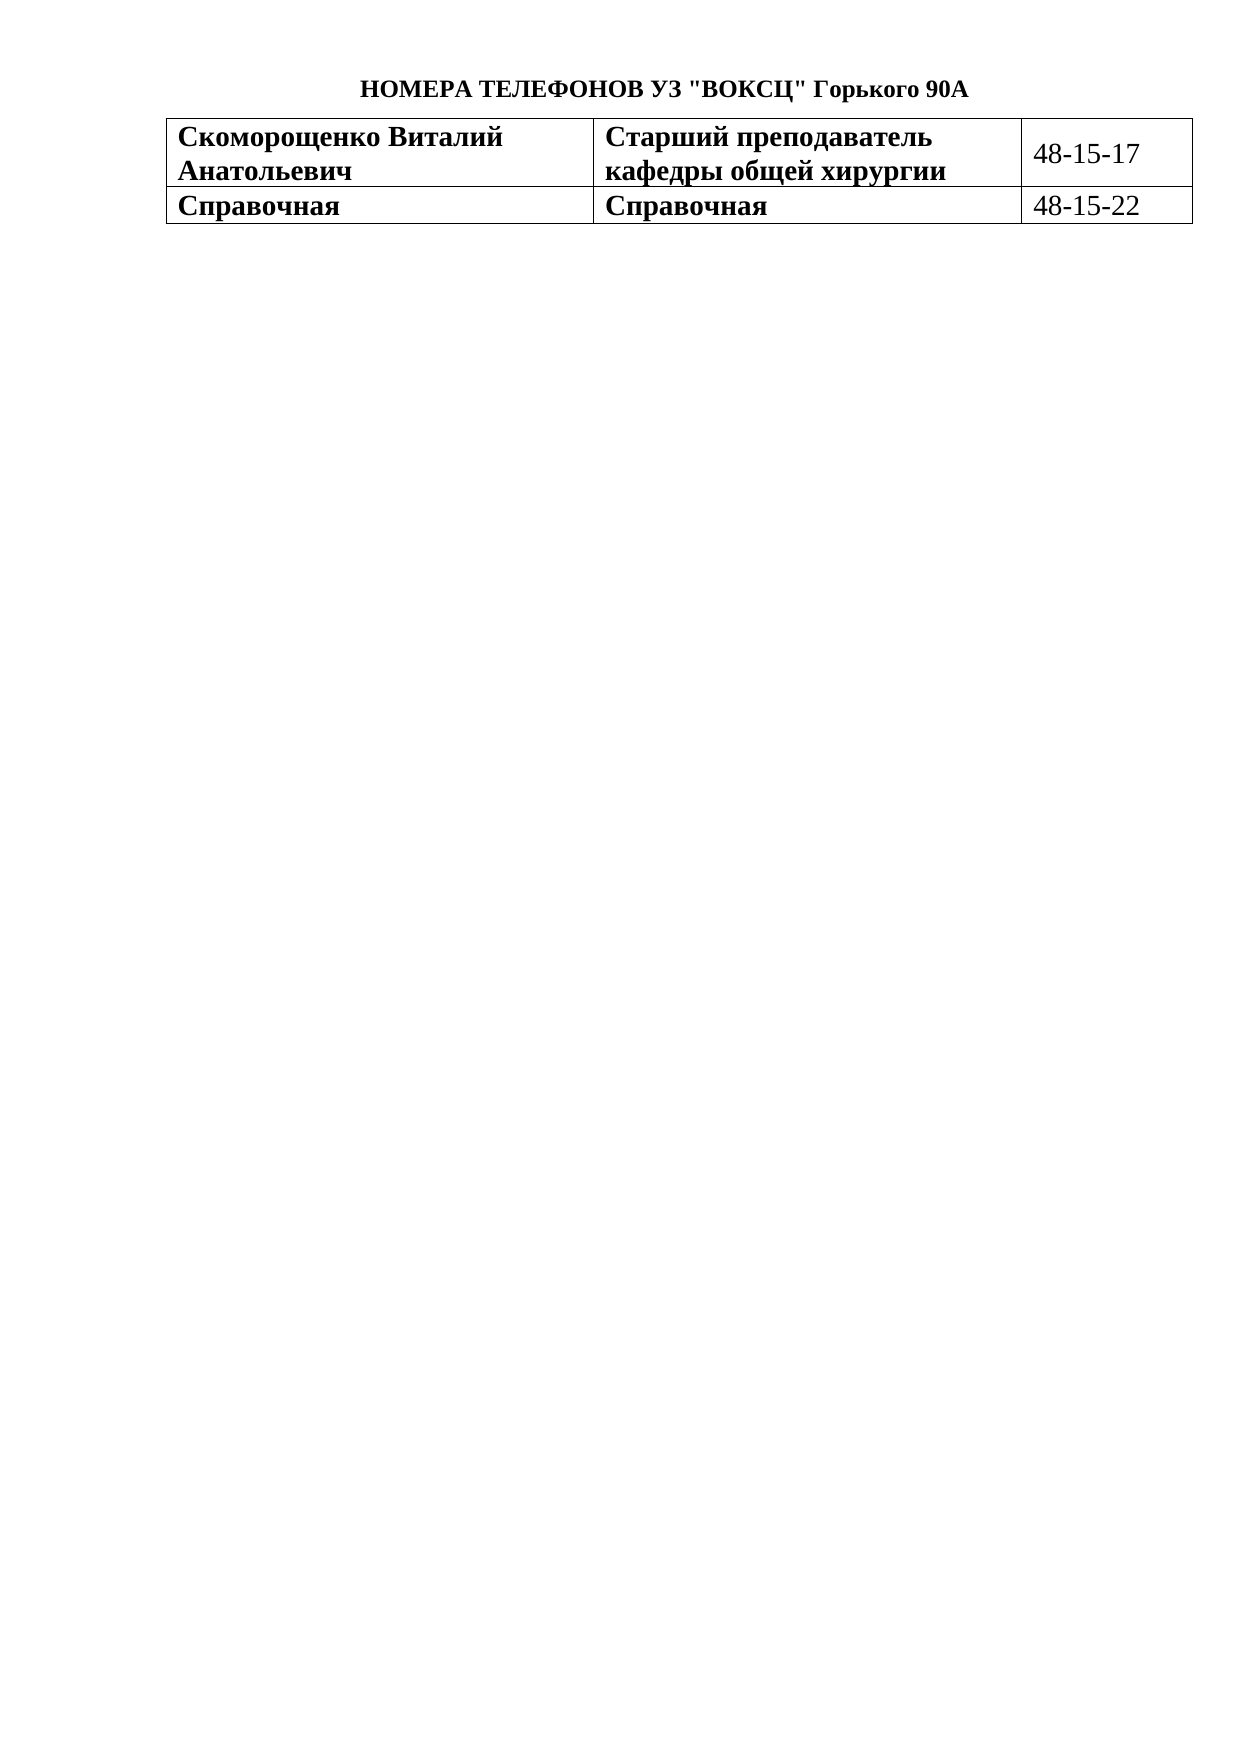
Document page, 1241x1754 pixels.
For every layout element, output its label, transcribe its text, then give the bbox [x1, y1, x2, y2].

table_cell 48-15-22 [1022, 187, 1192, 223]
table_cell 48-15-17 [1022, 119, 1192, 186]
table_cell Скоморощенко Виталий Анатольевич [167, 119, 593, 186]
table_cell Старший преподаватель кафедры общей хирургии [594, 119, 1021, 186]
table_cell Справочная [167, 187, 593, 223]
table_cell Справочная [594, 187, 1021, 223]
